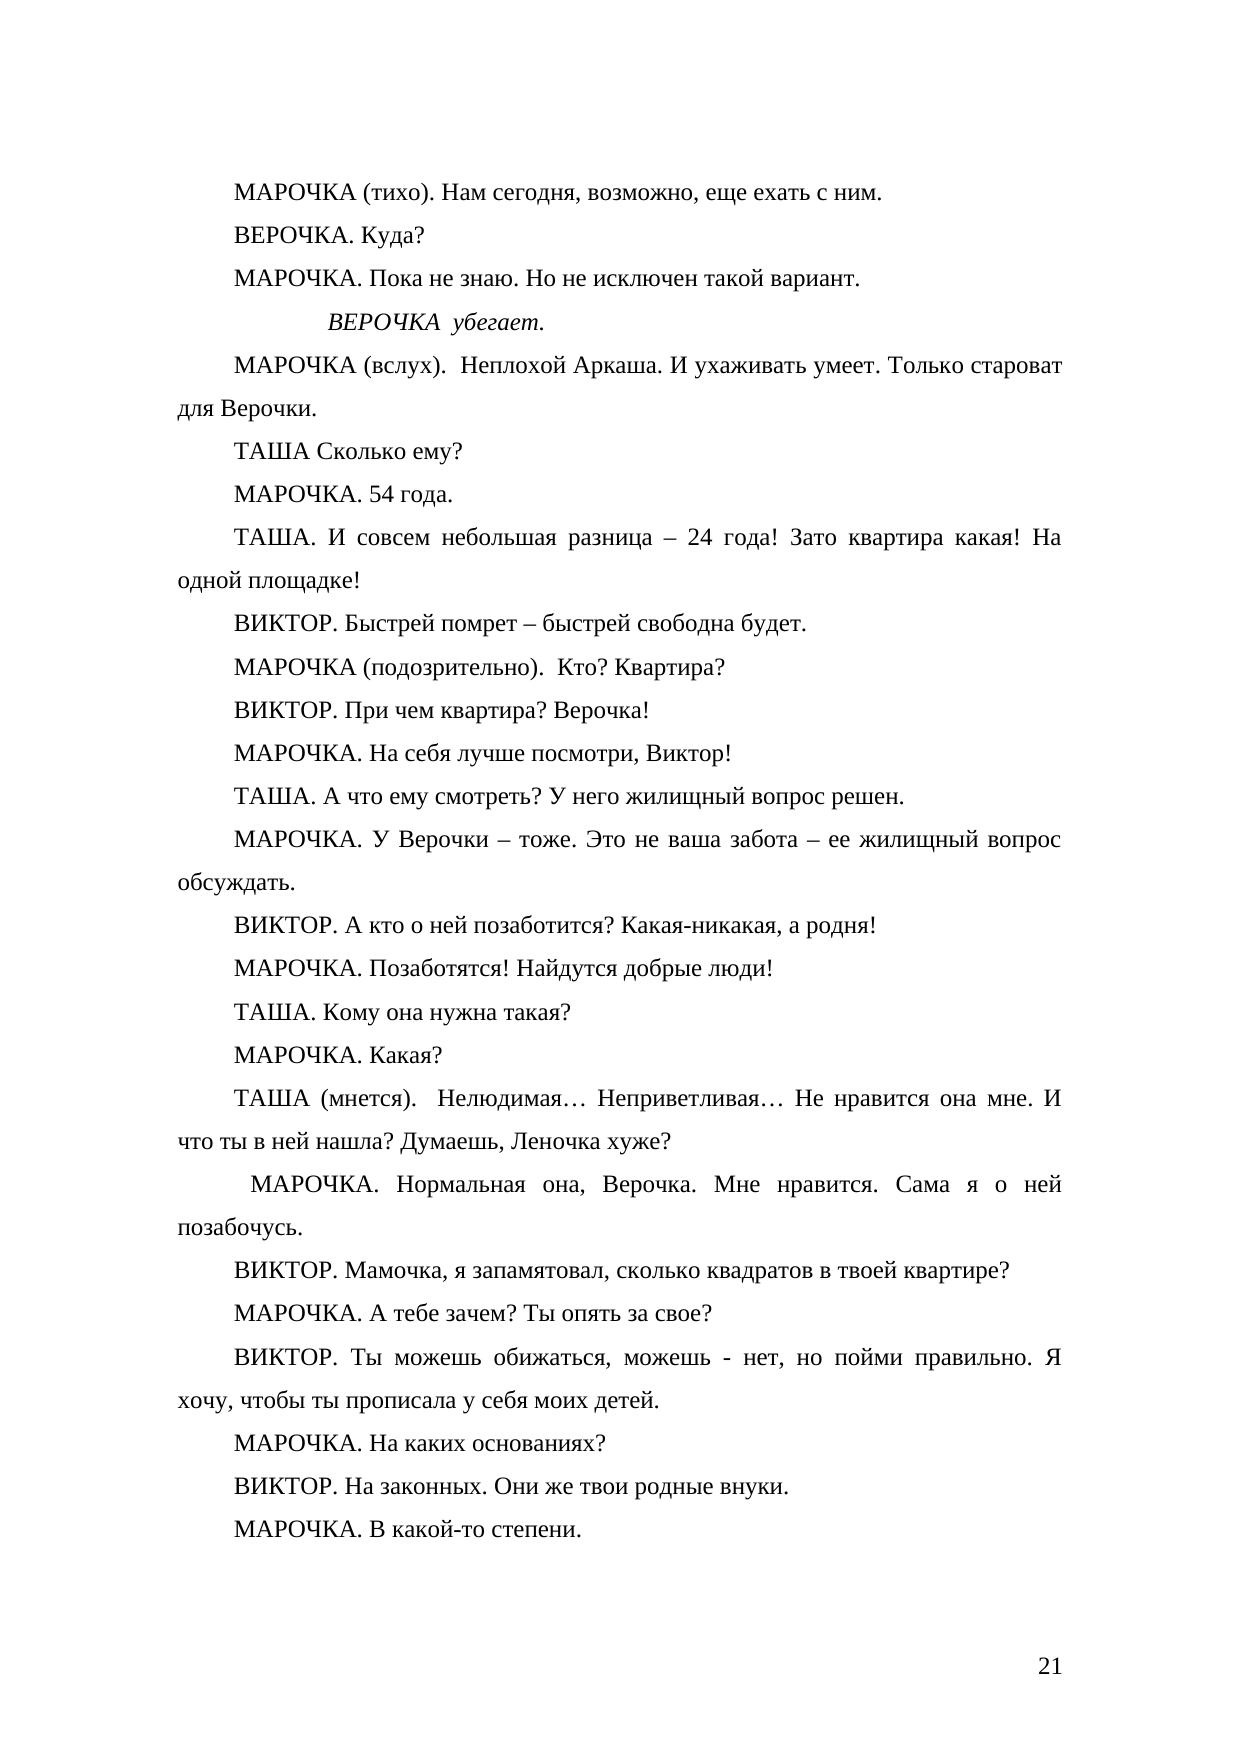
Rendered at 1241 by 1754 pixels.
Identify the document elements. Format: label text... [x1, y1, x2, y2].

text ВИКТОР. А кто о ней позаботится? Какая-никакая, а родня! [177, 910, 1063, 939]
text МАРОЧКА (тихо). Нам сегодня, возможно, еще ехать с ним. [177, 177, 1063, 206]
text ВЕРОЧКА. Куда? [177, 220, 1063, 249]
text МАРОЧКА. На себя лучше посмотри, Виктор! [177, 738, 1063, 767]
text МАРОЧКА (вслух). Неплохой Аркаша. И ухаживать умеет. Только староват для Верочки. [177, 350, 1063, 422]
text ВЕРОЧКА убегает. [177, 307, 1063, 335]
text МАРОЧКА. Нормальная она, Верочка. Мне нравится. Сама я о ней позабочусь. [177, 1169, 1063, 1241]
text ТАША Сколько ему? [177, 436, 1063, 465]
text ВИКТОР. Ты можешь обижаться, можешь - нет, но пойми правильно. Я хочу, чтобы ты прописала у себя моих детей. [177, 1342, 1063, 1413]
text МАРОЧКА. На каких основаниях? [177, 1428, 1063, 1457]
text МАРОЧКА. У Верочки – тоже. Это не ваша забота – ее жилищный вопрос обсуждать. [177, 824, 1063, 896]
text ВИКТОР. Быстрей помрет – быстрей свободна будет. [177, 608, 1063, 637]
text ВИКТОР. Мамочка, я запамятовал, сколько квадратов в твоей квартире? [177, 1255, 1063, 1284]
text МАРОЧКА. А тебе зачем? Ты опять за свое? [177, 1298, 1063, 1327]
text МАРОЧКА. Какая? [177, 1040, 1063, 1068]
text ТАША (мнется). Нелюдимая… Неприветливая… Не нравится она мне. И что ты в ней нашла? Думаешь, Леночка хуже? [177, 1083, 1063, 1155]
text ТАША. И совсем небольшая разница – 24 года! Зато квартира какая! На одной площадке! [177, 522, 1063, 594]
text ТАША. А что ему смотреть? У него жилищный вопрос решен. [177, 781, 1063, 810]
text МАРОЧКА. Пока не знаю. Но не исключен такой вариант. [177, 263, 1063, 292]
text МАРОЧКА. 54 года. [177, 479, 1063, 508]
text ТАША. Кому она нужна такая? [177, 997, 1063, 1025]
text МАРОЧКА (подозрительно). Кто? Квартира? [177, 652, 1063, 680]
text МАРОЧКА. Позаботятся! Найдутся добрые люди! [177, 953, 1063, 982]
text ВИКТОР. При чем квартира? Верочка! [177, 695, 1063, 723]
text ВИКТОР. На законных. Они же твои родные внуки. [177, 1471, 1063, 1500]
text МАРОЧКА. В какой-то степени. [177, 1514, 1063, 1543]
